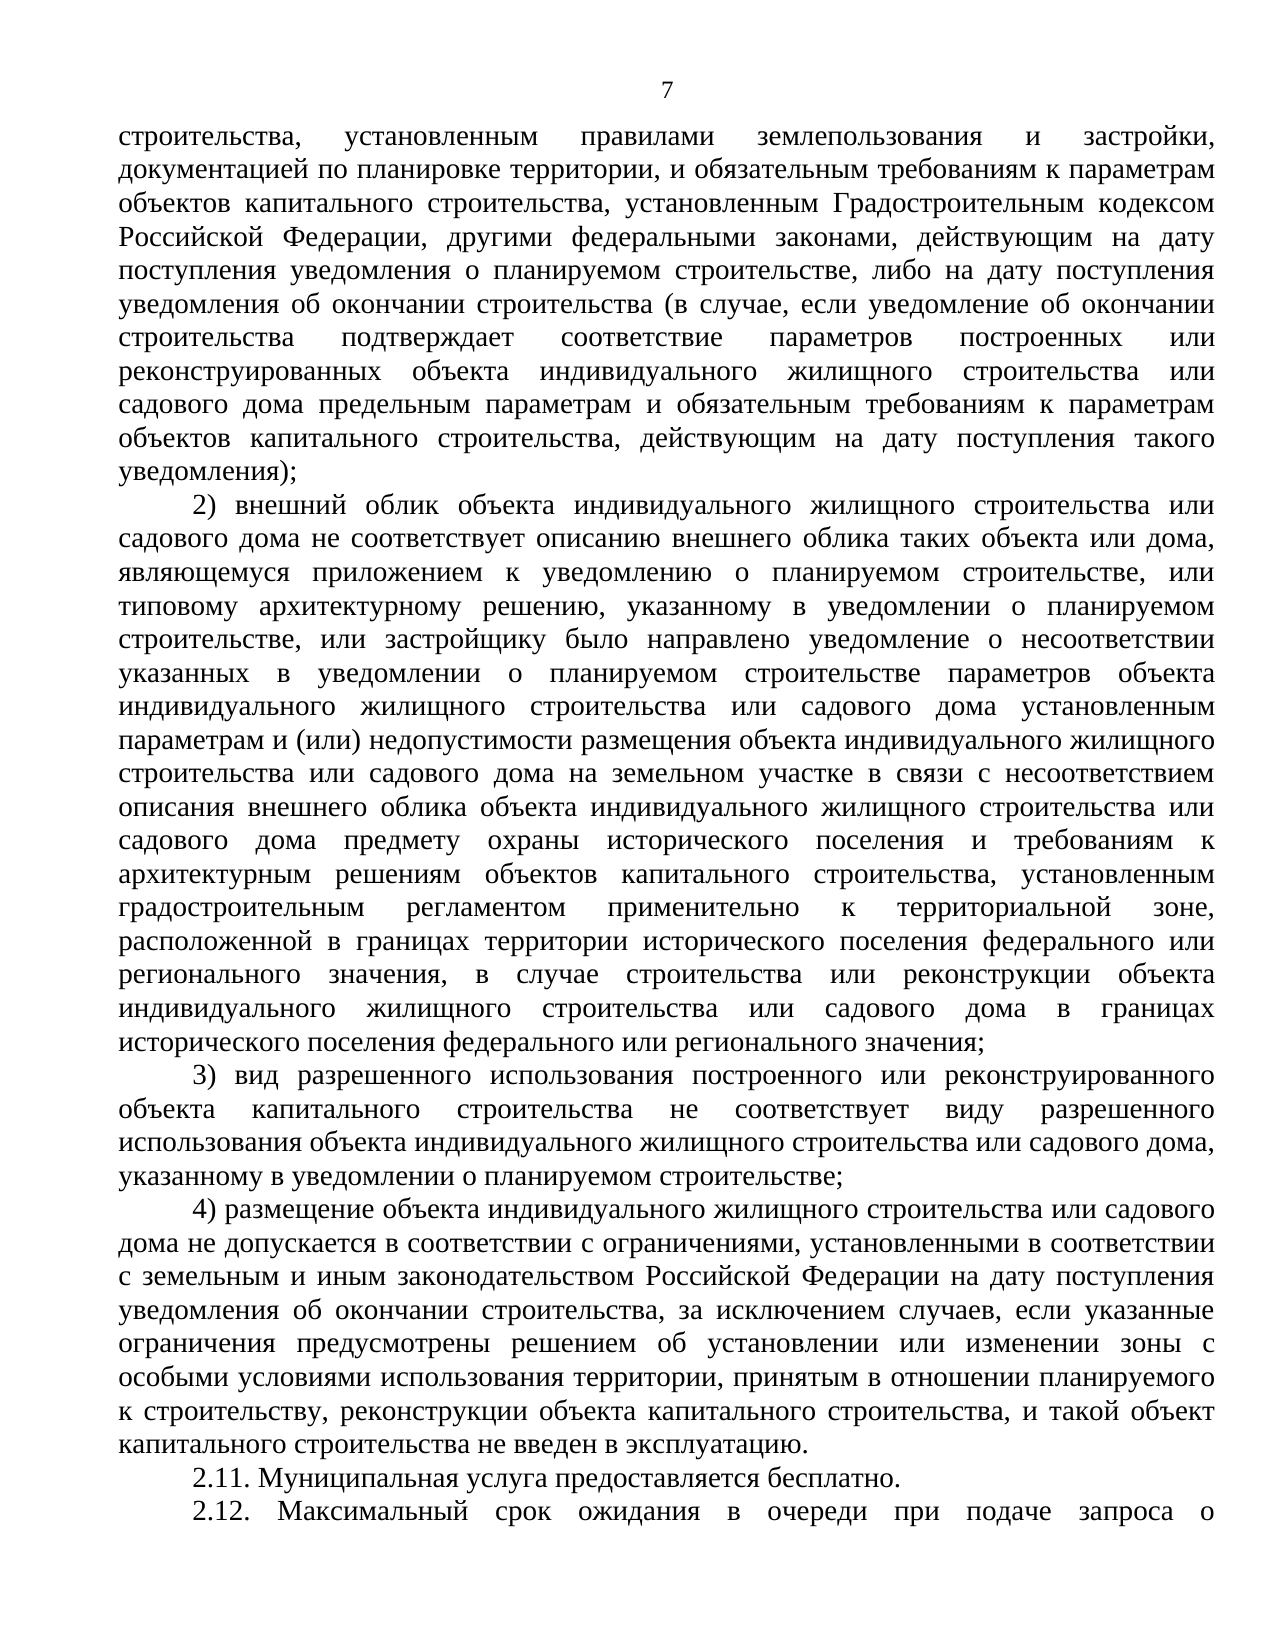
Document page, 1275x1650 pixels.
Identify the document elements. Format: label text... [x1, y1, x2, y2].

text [118, 1493, 1216, 1527]
text 4) размещение объекта индивидуального жилищного строительства или садового дома не допускается в соответствии с ограничениями, установленными в соответствии с земельным и иным законодательством Российской Федерации на дату поступления уведомления об окончании строительства, за исключением случаев, если указанные ограничения предусмотрены решением об установлении или изменении зоны с особыми условиями использования территории, принятым в отношении планируемого к строительству, реконструкции объекта капитального строительства, и такой объект капитального строительства не введен в эксплуатацию. [118, 1191, 1216, 1460]
text 3) вид разрешенного использования построенного или реконструированного объекта капитального строительства не соответствует виду разрешенного использования объекта индивидуального жилищного строительства или садового дома, указанному в уведомлении о планируемом строительстве; [118, 1057, 1216, 1191]
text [118, 118, 1216, 487]
text 2) внешний облик объекта индивидуального жилищного строительства или садового дома не соответствует описанию внешнего облика таких объекта или дома, являющемуся приложением к уведомлению о планируемом строительстве, или типовому архитектурному решению, указанному в уведомлении о планируемом строительстве, или застройщику было направлено уведомление о несоответствии указанных в уведомлении о планируемом строительстве параметров объекта индивидуального жилищного строительства или садового дома установленным параметрам и (или) недопустимости размещения объекта индивидуального жилищного строительства или садового дома на земельном участке в связи с несоответствием описания внешнего облика объекта индивидуального жилищного строительства или садового дома предмету охраны исторического поселения и требованиям к архитектурным решениям объектов капитального строительства, установленным градостроительным регламентом применительно к территориальной зоне, расположенной в границах территории исторического поселения федерального или регионального значения, в случае строительства или реконструкции объекта индивидуального жилищного строительства или садового дома в границах исторического поселения федерального или регионального значения; [118, 487, 1216, 1057]
text 2.11. Муниципальная услуга предоставляется бесплатно. [118, 1460, 1216, 1493]
